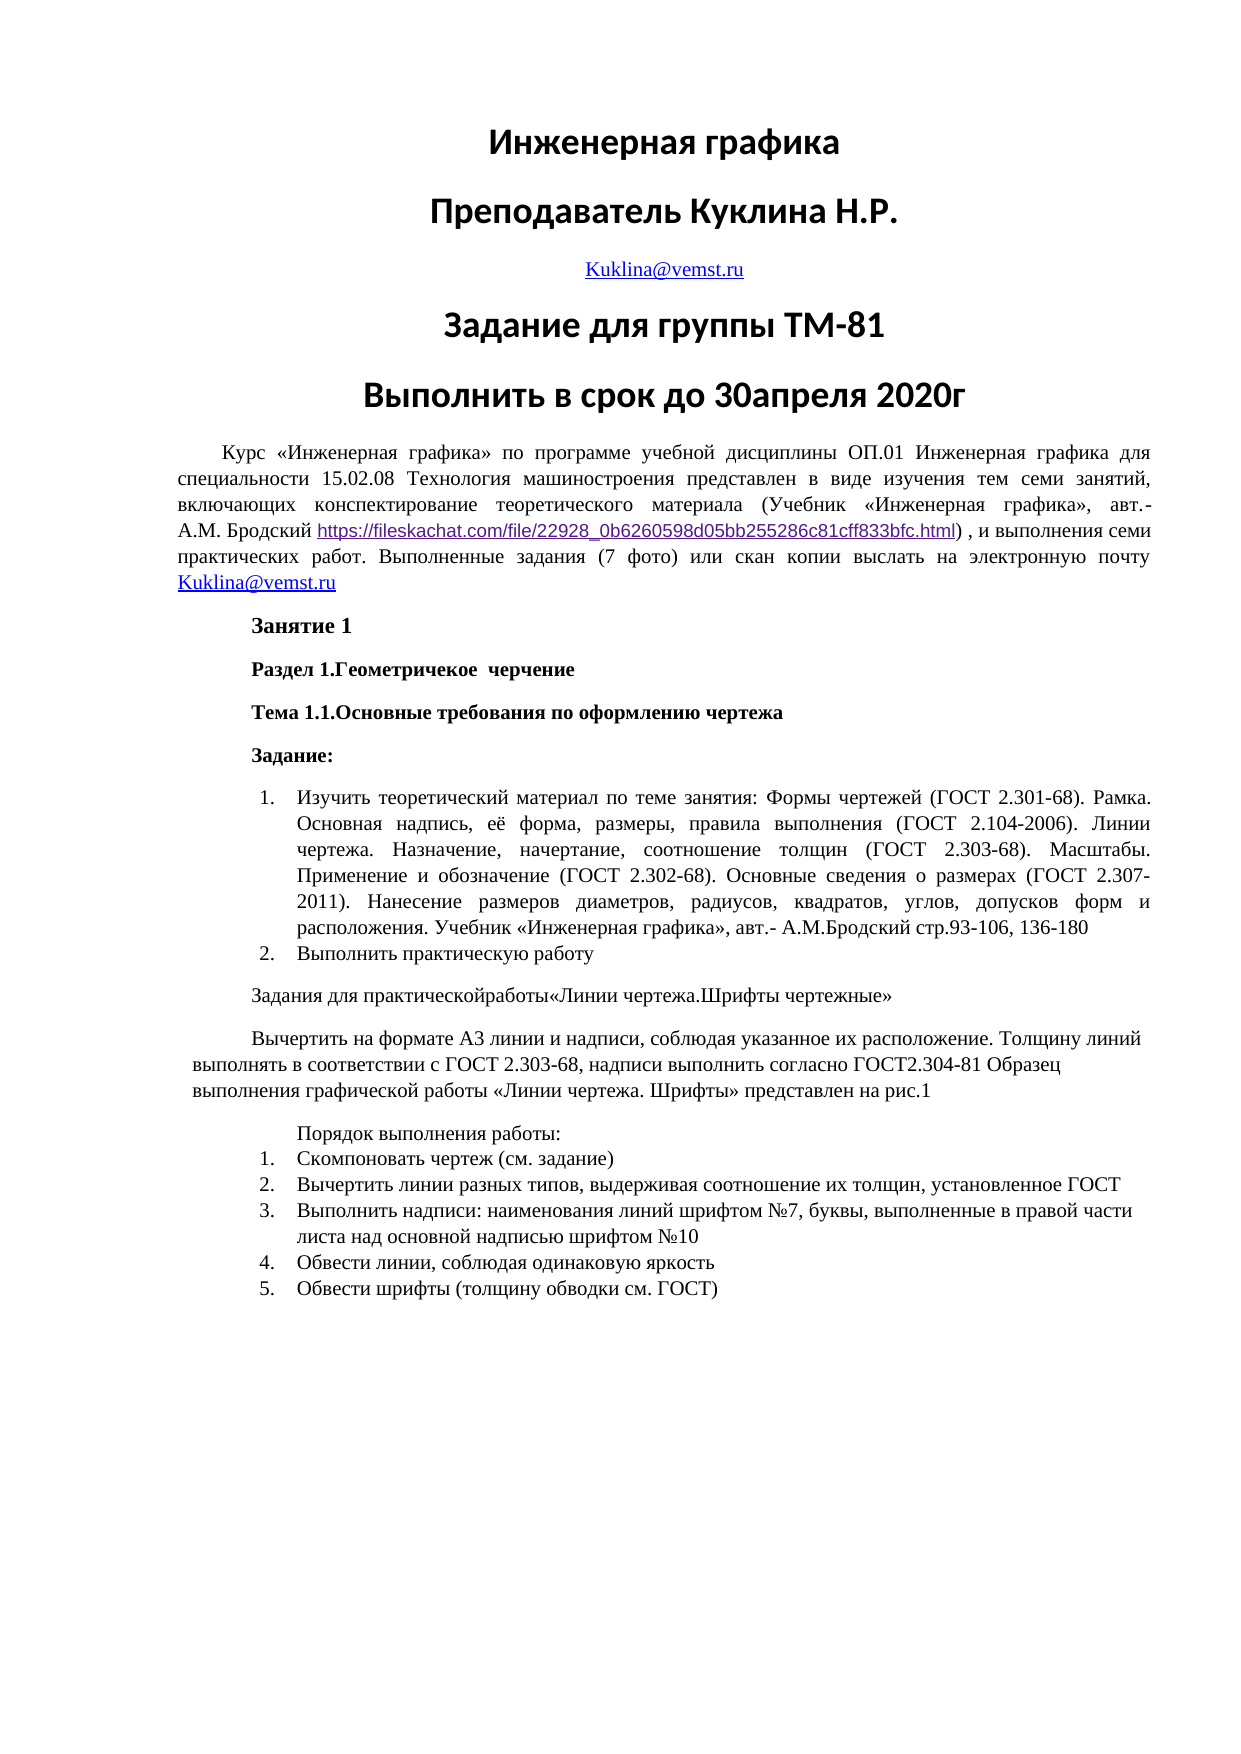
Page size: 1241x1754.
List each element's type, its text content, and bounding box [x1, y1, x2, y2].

text Тема 1.1.Основные требования по оформлению чертежа [177, 700, 1152, 724]
text Инженерная графика [177, 118, 1152, 164]
text Kuklina@vemst.ru [177, 257, 1152, 281]
text Задания для практическойработы«Линии чертежа.Шрифты чертежные» [177, 983, 1152, 1007]
list Выполнить надписи: наименования линий шрифтом №7, буквы, выполненные в правой части листа над основной надписью шрифтом №10 [259, 1198, 1152, 1248]
text Вычертить на формате А3 линии и надписи, соблюдая указанное их расположение. Толщину линий выполнять в соответствии с ГОСТ 2.303-68, надписи выполнить согласно ГОСТ2.304-81 Образец выполнения графической работы «Линии чертежа. Шрифты» представлен на рис.1 [192, 1026, 1152, 1102]
text Выполнить в срок до 30апреля 2020г [177, 371, 1152, 416]
text Задание для группы ТМ-81 [177, 301, 1152, 347]
text Преподаватель Куклина Н.Р. [177, 187, 1152, 233]
text Курс «Инженерная графика» по программе учебной дисциплины ОП.01 Инженерная графика для специальности 15.02.08 Технология машиностроения представлен в виде изучения тем семи занятий, включающих конспектирование теоретического материала (Учебник «Инженерная графика», авт.- А.М. Бродский https://fileskachat.com/file/22928_0b6260598d05bb255286c81cff833bfc.html) , и выполнения семи практических работ. Выполненные задания (7 фото) или скан копии выслать на электронную почту Kuklina@vemst.ru [177, 440, 1152, 594]
list Вычертить линии разных типов, выдерживая соотношение их толщин, установленное ГОСТ [259, 1172, 1152, 1196]
list Изучить теоретический материал по теме занятия: Формы чертежей (ГОСТ 2.301-68). Рамка. Основная надпись, её форма, размеры, правила выполнения (ГОСТ 2.104-2006). Линии чертежа. Назначение, начертание, соотношение толщин (ГОСТ 2.303-68). Масштабы. Применение и обозначение (ГОСТ 2.302-68). Основные сведения о размерах (ГОСТ 2.307-2011). Нанесение размеров диаметров, радиусов, квадратов, углов, допусков форм и расположения. Учебник «Инженерная графика», авт.- А.М.Бродский стр.93-106, 136-180 [259, 785, 1152, 939]
text Задание: [177, 742, 1152, 767]
list Обвести шрифты (толщину обводки см. ГОСТ) [259, 1276, 1152, 1300]
list Порядок выполнения работы: [297, 1120, 1152, 1144]
text Раздел 1.Геометричекое черчение [177, 657, 1152, 681]
list Обвести линии, соблюдая одинаковую яркость [259, 1250, 1152, 1274]
list Выполнить практическую работу [259, 941, 1152, 965]
text Занятие 1 [177, 612, 1152, 638]
list Скомпоновать чертеж (см. задание) [259, 1146, 1152, 1170]
